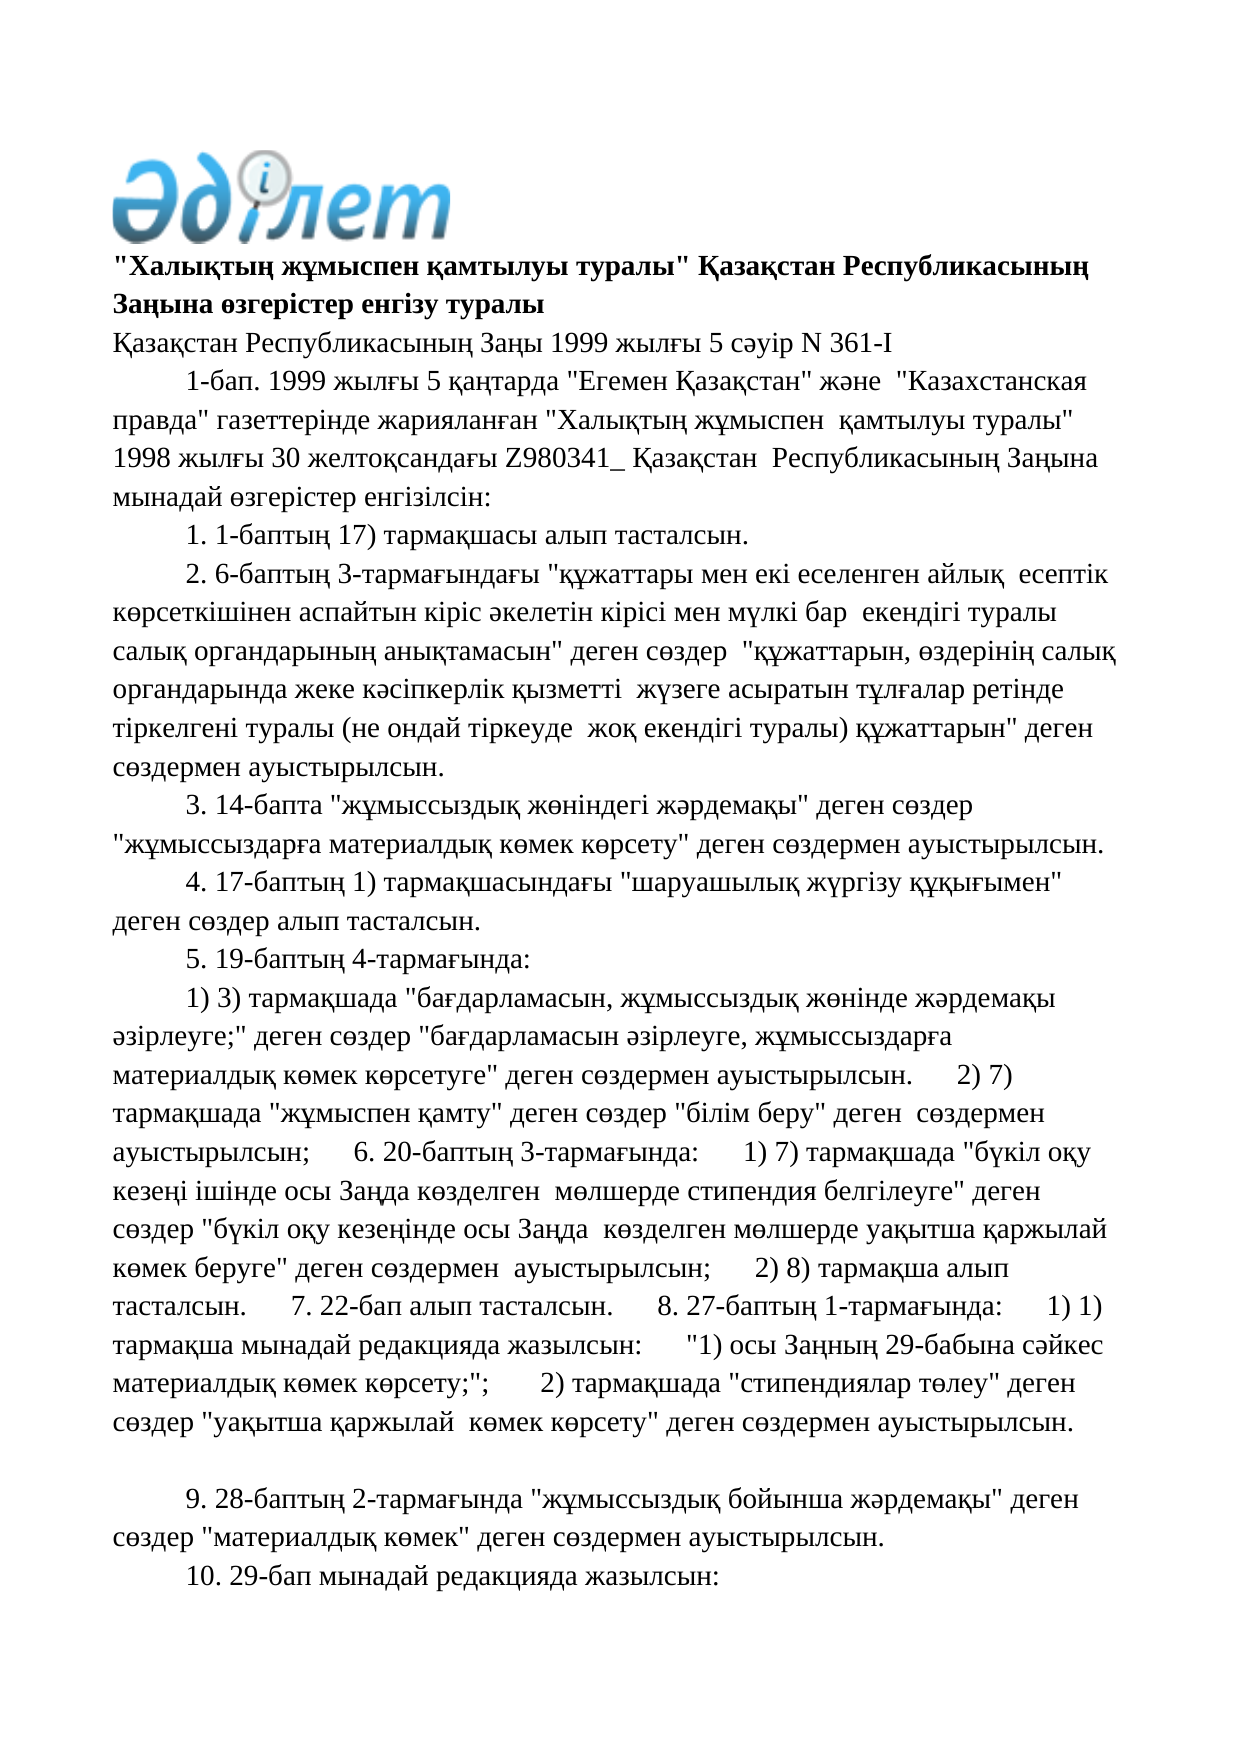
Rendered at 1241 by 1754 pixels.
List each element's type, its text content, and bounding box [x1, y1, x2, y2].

text Қазақстан Республикасының Заңы 1999 жылғы 5 сәуір N 361-I [112, 325, 1128, 358]
text "Халықтың жұмыспен қамтылуы туралы" Қазақстан Республикасының Заңына өзгерістер енгізу туралы [112, 248, 1128, 320]
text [112, 1442, 1128, 1592]
text әзірлеуге;" деген сөздер "бағдарламасын әзірлеуге, жұмыссыздарға материалдық көмек көрсетуге" деген сөздермен ауыстырылсын. 2) 7) тармақшада "жұмыспен қамту" деген сөздер "білім беру" деген сөздермен ауыстырылсын; 6. 20-баптың 3-тармағында: 1) 7) тармақшада "бүкіл оқу кезеңі ішінде осы Заңда көзделген мөлшерде стипендия белгілеуге" деген сөздер "бүкіл оқу кезеңінде осы Заңда көзделген мөлшерде уақытша қаржылай көмек беруге" деген сөздермен ауыстырылсын; 2) 8) тармақша алып тасталсын. 7. 22-бап алып тасталсын. 8. 27-баптың 1-тармағында: 1) 1) тармақша мынадай редакцияда жазылсын: "1) осы Заңның 29-бабына сәйкес материалдық көмек көрсету;"; 2) тармақшада "стипендиялар төлеу" деген сөздер "уақытша қаржылай көмек көрсету" деген сөздермен ауыстырылсын. [112, 1018, 1128, 1437]
text 1-бап. 1999 жылғы 5 қаңтарда "Егемен Қазақстан" және "Казахстанская правда" газеттерінде жарияланған "Халықтың жұмыспен қамтылуы туралы" 1998 жылғы 30 желтоқсандағы Z980341_ Қазақстан Республикасының Заңына мынадай өзгерістер енгізілсін: 1. 1-баптың 17) тармақшасы алып тасталсын. 2. 6-баптың 3-тармағындағы "құжаттары мен екі еселенген айлық есептік көрсеткішінен аспайтын кіріс әкелетін кірісі мен мүлкі бар екендігі туралы салық органдарының анықтамасын" деген сөздер "құжаттарын, өздерінің салық органдарында жеке кәсіпкерлік қызметті жүзеге асыратын тұлғалар ретінде тіркелгені туралы (не ондай тіркеуде жоқ екендігі туралы) құжаттарын" деген сөздермен ауыстырылсын. 3. 14-бапта "жұмыссыздық жөніндегі жәрдемақы" деген сөздер "жұмыссыздарға материалдық көмек көрсету" деген сөздермен ауыстырылсын. 4. 17-баптың 1) тармақшасындағы "шаруашылық жүргізу құқығымен" деген сөздер алып тасталсын. 5. 19-баптың 4-тармағында: 1) 3) тармақшада "бағдарламасын, жұмыссыздық жөнінде жәрдемақы [112, 363, 1128, 1013]
picture [112, 150, 451, 244]
